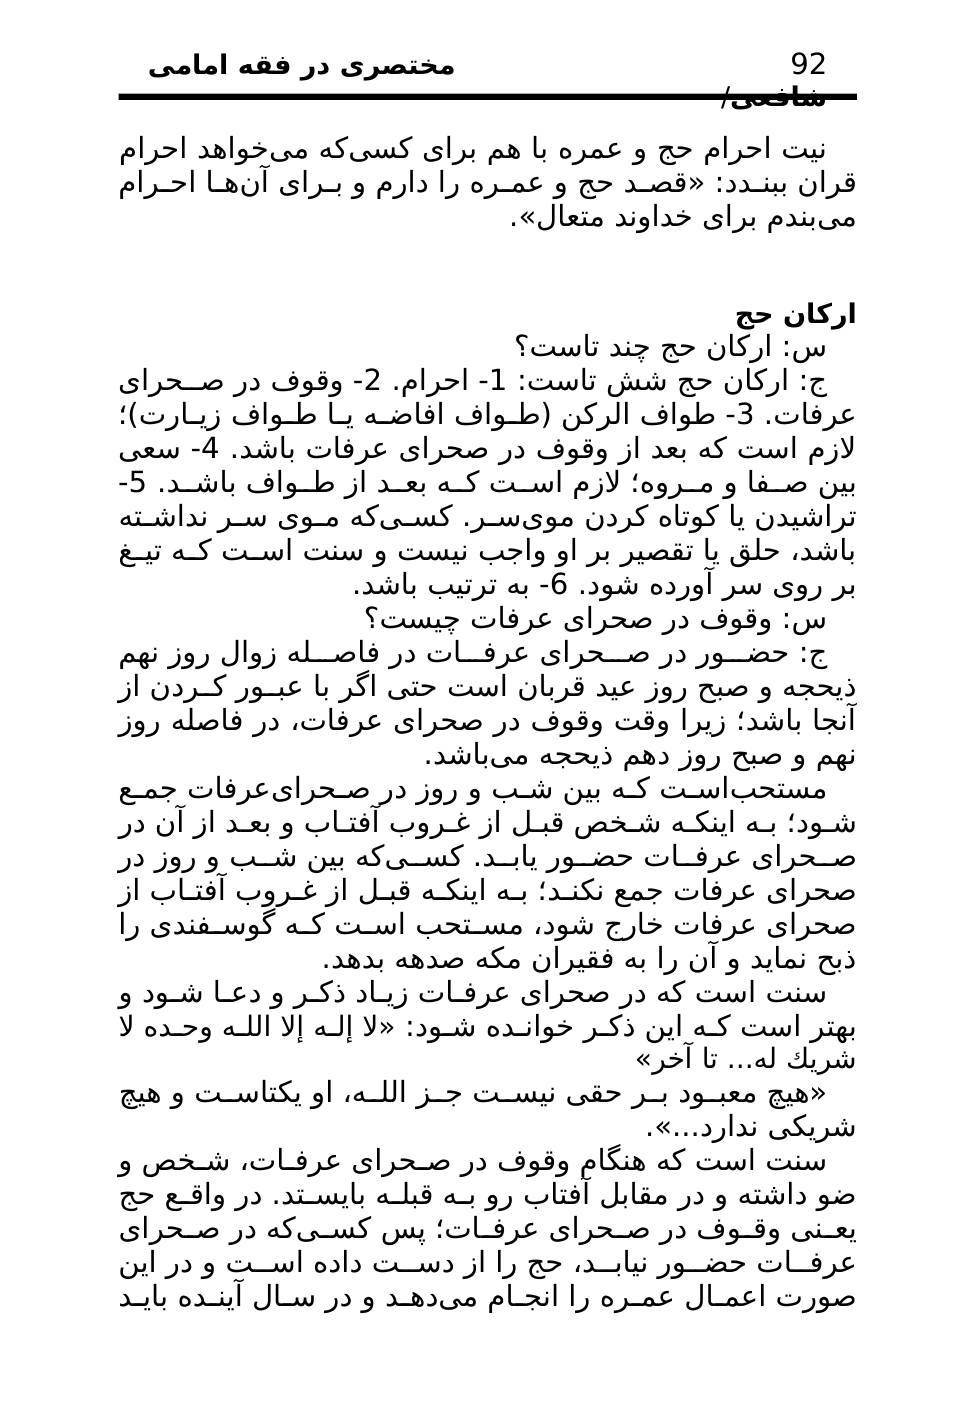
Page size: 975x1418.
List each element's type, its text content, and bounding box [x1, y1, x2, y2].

text نیت احرام حج و عمره با هم برای کسی‌که می‌خواهد احرام قران ببندد: «قصد حج و عمره را دارم و برای آن‌ها احرام می‌بندم برای خداوند متعال». [118, 132, 857, 233]
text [118, 1143, 857, 1313]
text س: ارکان حج چند تاست؟ [118, 330, 857, 364]
text ج: ارکان حج شش تاست: 1- احرام. 2- وقوف در صحرای عرفات. 3- طواف الرکن (طواف افاضه یا طواف زیارت)؛ لازم است که بعد از وقوف در صحرای عرفات باشد. 4- سعی بین صفا و مروه؛ لازم است که بعد از طواف باشد. 5- تراشیدن یا کوتاه کردن موی‌سر. کسی‌که موی سر نداشته باشد، حلق یا تقصیر بر او واجب نیست و سنت است که تیغ بر روی سر آورده شود. 6- به ترتیب باشد. [118, 364, 857, 601]
text ج: حضور در صحرای عرفات در فاصله زوال روز نهم ذیحجه و صبح روز عید قربان است حتی اگر با عبور کردن از آنجا باشد؛ زیرا وقت وقوف در صحرای عرفات، در فاصله روز نهم و صبح روز دهم ذیحجه می‌باشد. [118, 635, 857, 771]
text «هیچ معبود بر حقی نیست جز الله، او یکتاست و هیچ شریکی ندارد...». [118, 1076, 857, 1143]
text ارکان حج [118, 298, 857, 330]
text مستحب‌است که بین شب و روز در صحرای‌عرفات جمع شود؛ به اینکه شخص قبل از غروب آفتاب و بعد از آن در صحرای عرفات حضور یابد. کسی‌که بین شب و روز در صحرای عرفات جمع نکند؛ به اینکه قبل از غروب آفتاب از صحرای عرفات خارج شود، مستحب است که گوسفندی را ذبح نماید و آن را به فقیران مکه صدهه بدهد. [118, 771, 857, 975]
text س: وقوف در صحرای عرفات چیست؟ [118, 601, 857, 635]
text سنت است که در صحرای عرفات زیاد ذکر و دعا شود و بهتر است که این ذکر خوانده شود: «لا إله إلا الله وحده لا شريك له... تا آخر» [118, 975, 857, 1076]
